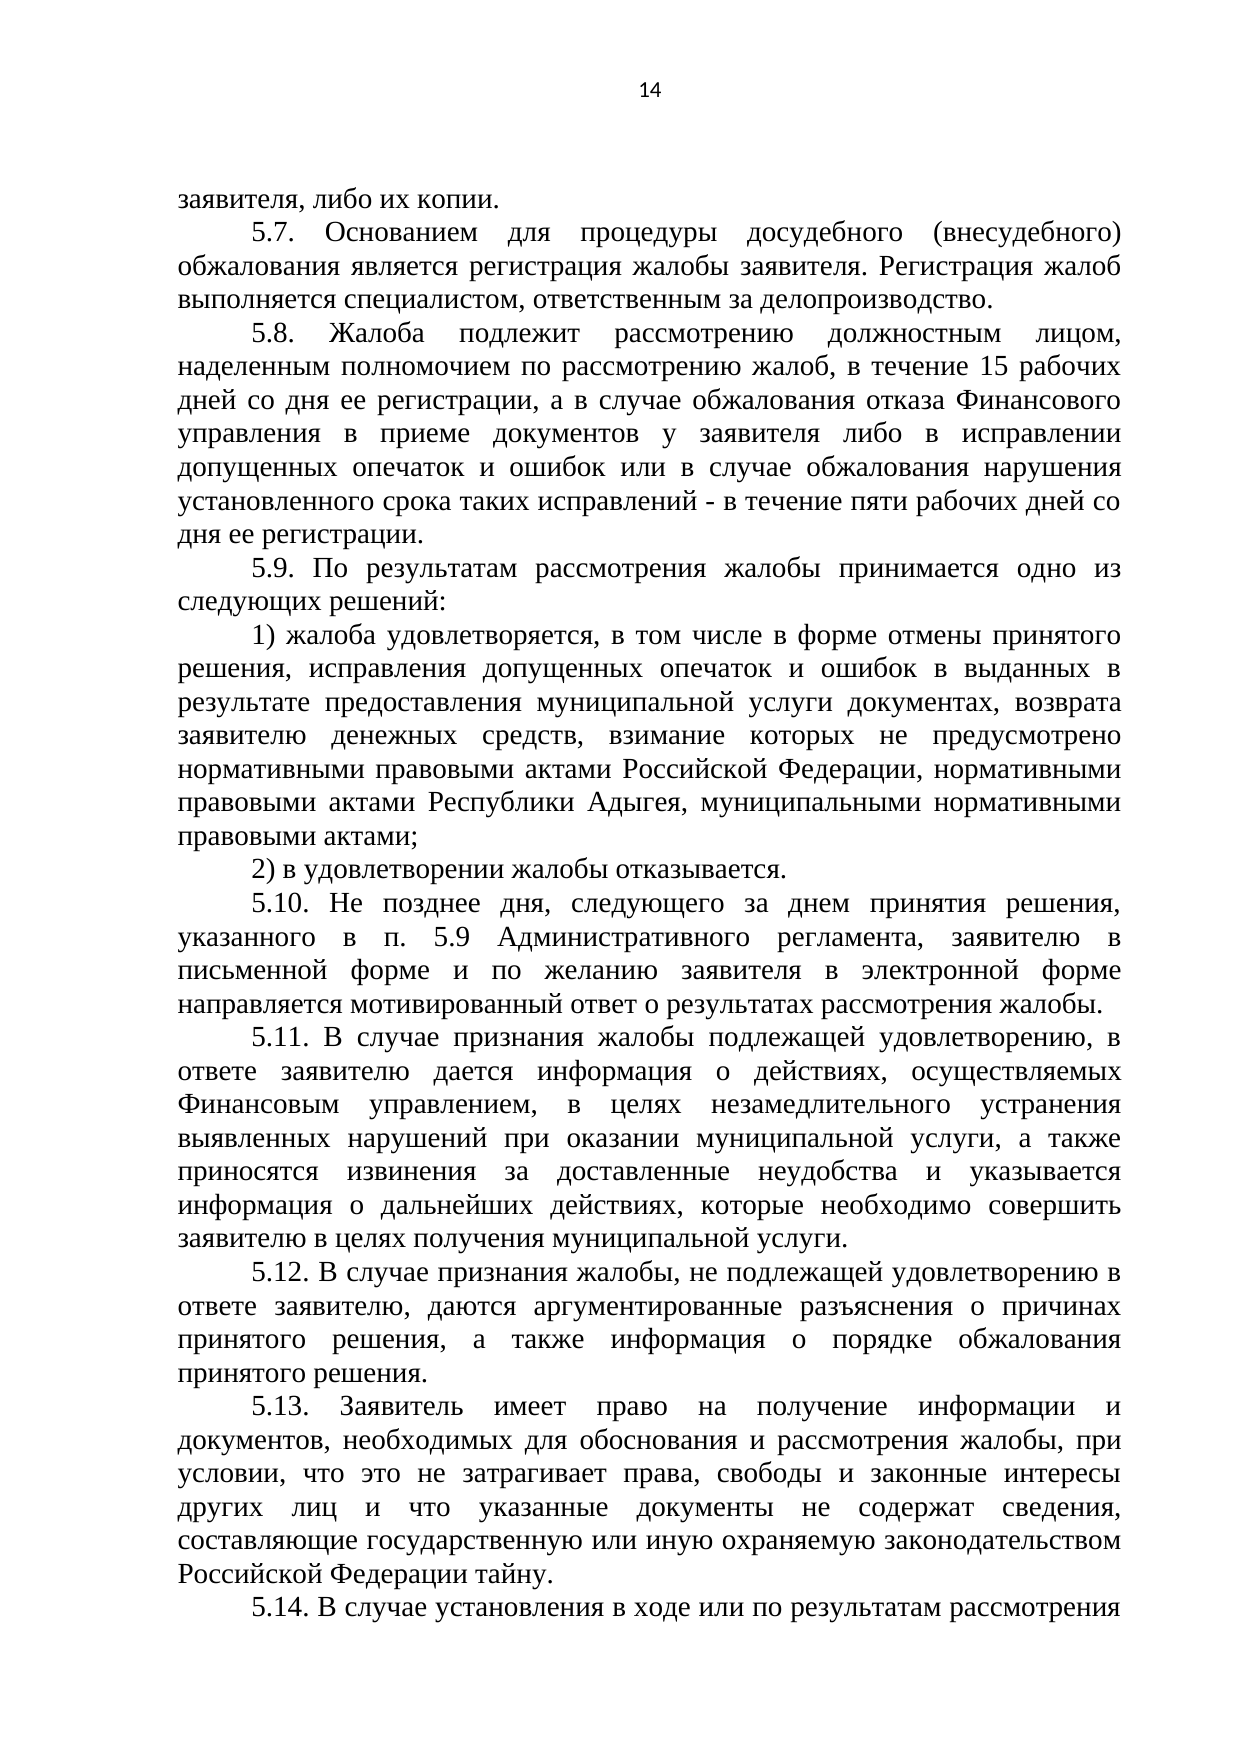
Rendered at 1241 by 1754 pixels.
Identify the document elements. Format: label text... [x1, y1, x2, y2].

text 1) жалоба удовлетворяется, в том числе в форме отмены принятого решения, исправления допущенных опечаток и ошибок в выданных в результате предоставления муниципальной услуги документах, возврата заявителю денежных средств, взимание которых не предусмотрено нормативными правовыми актами Российской Федерации, нормативными правовыми актами Республики Адыгея, муниципальными нормативными правовыми актами; [177, 617, 1122, 852]
text 5.13. Заявитель имеет право на получение информации и документов, необходимых для обоснования и рассмотрения жалобы, при условии, что это не затрагивает права, свободы и законные интересы других лиц и что указанные документы не содержат сведения, составляющие государственную или иную охраняемую законодательством Российской Федерации тайну. [177, 1388, 1122, 1589]
text 5.7. Основанием для процедуры досудебного (внесудебного) обжалования является регистрация жалобы заявителя. Регистрация жалоб выполняется специалистом, ответственным за делопроизводство. [177, 214, 1122, 315]
text 5.9. По результатам рассмотрения жалобы принимается одно из следующих решений: [177, 550, 1122, 617]
text 5.8. Жалоба подлежит рассмотрению должностным лицом, наделенным полномочием по рассмотрению жалоб, в течение 15 рабочих дней со дня ее регистрации, а в случае обжалования отказа Финансового управления в приеме документов у заявителя либо в исправлении допущенных опечаток и ошибок или в случае обжалования нарушения установленного срока таких исправлений - в течение пяти рабочих дней со дня ее регистрации. [177, 315, 1122, 550]
text 5.11. В случае признания жалобы подлежащей удовлетворению, в ответе заявителю дается информация о действиях, осуществляемых Финансовым управлением, в целях незамедлительного устранения выявленных нарушений при оказании муниципальной услуги, а также приносятся извинения за доставленные неудобства и указывается информация о дальнейших действиях, которые необходимо совершить заявителю в целях получения муниципальной услуги. [177, 1019, 1122, 1254]
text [177, 181, 1122, 214]
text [177, 1589, 1122, 1623]
text 2) в удовлетворении жалобы отказывается. [177, 852, 1122, 885]
text 5.12. В случае признания жалобы, не подлежащей удовлетворению в ответе заявителю, даются аргументированные разъяснения о причинах принятого решения, а также информация о порядке обжалования принятого решения. [177, 1254, 1122, 1388]
text 5.10. Не позднее дня, следующего за днем принятия решения, указанного в п. 5.9 Административного регламента, заявителю в письменной форме и по желанию заявителя в электронной форме направляется мотивированный ответ о результатах рассмотрения жалобы. [177, 885, 1122, 1019]
